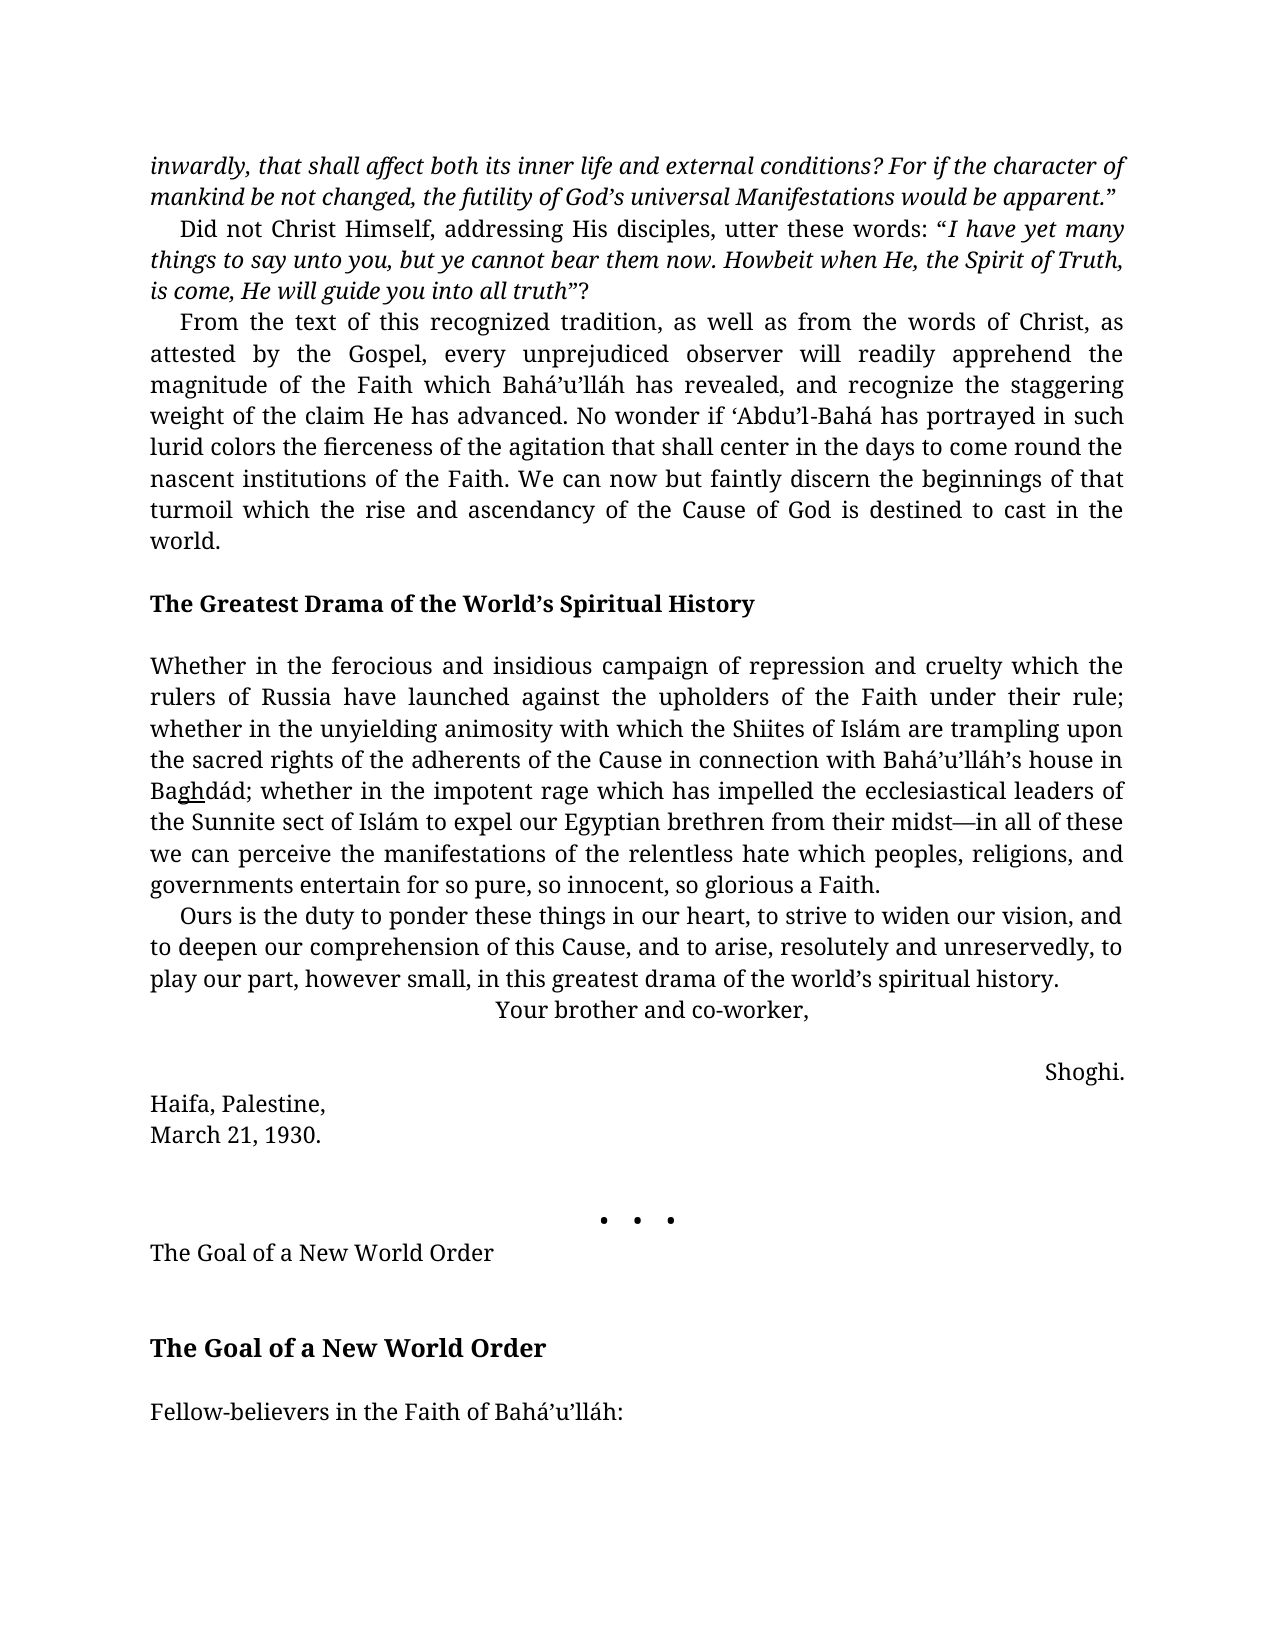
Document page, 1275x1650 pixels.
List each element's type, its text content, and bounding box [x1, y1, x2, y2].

text Whether in the ferocious and insidious campaign of repression and cruelty which the rulers of Russia have launched against the upholders of the Faith under their rule; whether in the unyielding animosity with which the Shiites of Islám are trampling upon the sacred rights of the adherents of the Cause in connection with Bahá’u’lláh’s house in Baghdád; whether in the impotent rage which has impelled the ecclesiastical leaders of the Sunnite sect of Islám to expel our Egyptian brethren from their midst—in all of these we can perceive the manifestations of the relentless hate which peoples, religions, and governments entertain for so pure, so innocent, so glorious a Faith. [150, 650, 1125, 900]
text • • • [150, 1204, 1125, 1237]
text Did not Christ Himself, addressing His disciples, utter these words: “I have yet many things to say unto you, but ye cannot bear them now. Howbeit when He, the Spirit of Truth, is come, He will guide you into all truth”? [150, 212, 1125, 306]
text March 21, 1930. [150, 1119, 1125, 1150]
text Fellow-believers in the Faith of Bahá’u’lláh: [150, 1396, 1125, 1427]
text Ours is the duty to ponder these things in our heart, to strive to widen our vision, and to deepen our comprehension of this Cause, and to arise, resolutely and unreservedly, to play our part, however small, in this greatest drama of the world’s spiritual history. [150, 900, 1125, 994]
text Your brother and co-worker, [150, 994, 1125, 1025]
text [150, 150, 1125, 212]
text From the text of this recognized tradition, as well as from the words of Christ, as attested by the Gospel, every unprejudiced observer will readily apprehend the magnitude of the Faith which Bahá’u’lláh has revealed, and recognize the staggering weight of the claim He has advanced. No wonder if ‘Abdu’l-Bahá has portrayed in such lurid colors the fierceness of the agitation that shall center in the days to come round the nascent institutions of the Faith. We can now but faintly discern the beginnings of that turmoil which the rise and ascendancy of the Cause of God is destined to cast in the world. [150, 306, 1125, 556]
text Haifa, Palestine, [150, 1087, 1125, 1119]
text Shoghi. [150, 1056, 1125, 1087]
